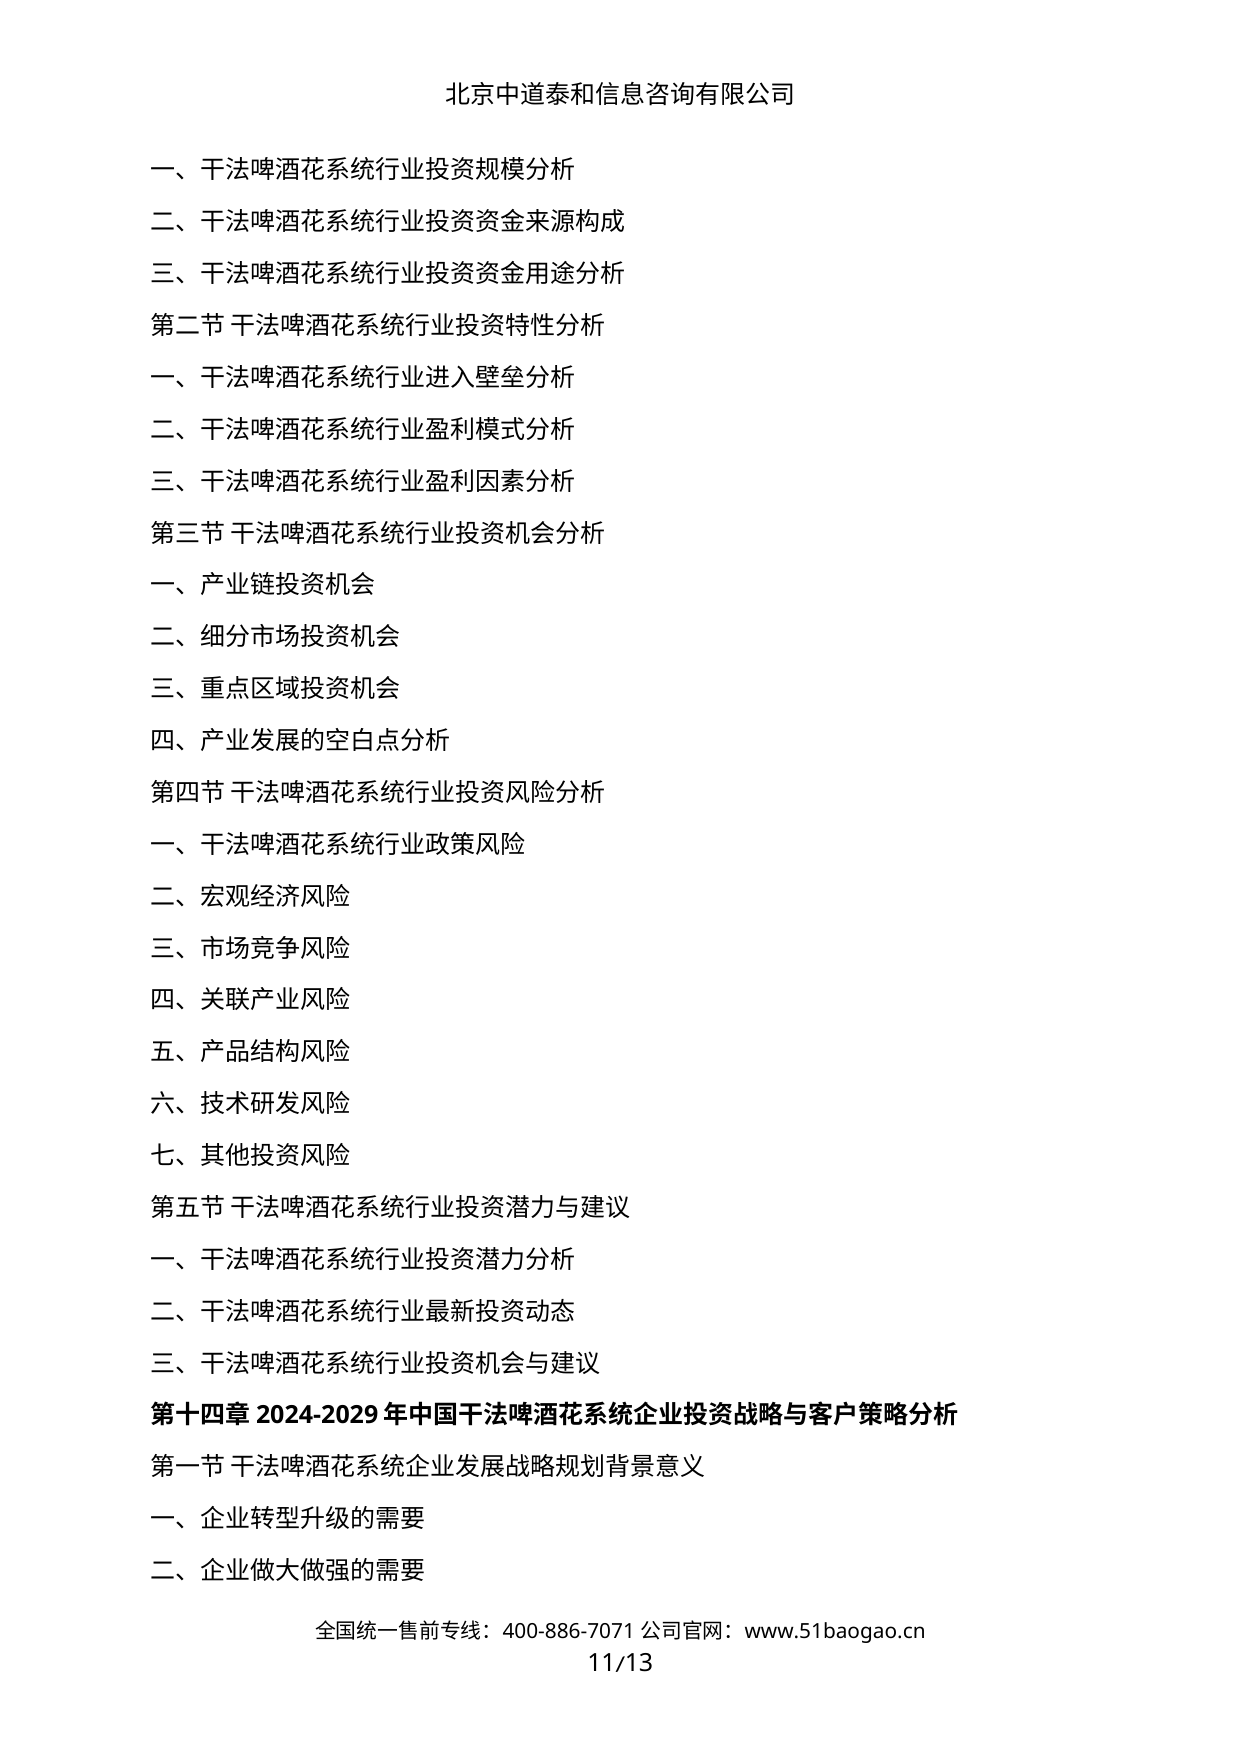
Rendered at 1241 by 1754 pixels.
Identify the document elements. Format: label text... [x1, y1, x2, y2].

text 三、干法啤酒花系统行业盈利因素分析 [150, 461, 1090, 497]
text 三、干法啤酒花系统行业投资机会与建议 [150, 1343, 1090, 1379]
text 四、关联产业风险 [150, 980, 1090, 1016]
text 二、细分市场投资机会 [150, 617, 1090, 653]
text 第五节 干法啤酒花系统行业投资潜力与建议 [150, 1187, 1090, 1224]
text 二、干法啤酒花系统行业盈利模式分析 [150, 409, 1090, 446]
text 第四节 干法啤酒花系统行业投资风险分析 [150, 772, 1090, 809]
text 一、干法啤酒花系统行业投资规模分析 [150, 150, 1090, 186]
text 二、干法啤酒花系统行业最新投资动态 [150, 1291, 1090, 1327]
text 七、其他投资风险 [150, 1136, 1090, 1172]
text 第一节 干法啤酒花系统企业发展战略规划背景意义 [150, 1447, 1090, 1483]
text 一、干法啤酒花系统行业投资潜力分析 [150, 1239, 1090, 1276]
text 一、干法啤酒花系统行业进入壁垒分析 [150, 357, 1090, 394]
text 一、产业链投资机会 [150, 565, 1090, 601]
text 六、技术研发风险 [150, 1084, 1090, 1120]
text 四、产业发展的空白点分析 [150, 721, 1090, 757]
text 第三节 干法啤酒花系统行业投资机会分析 [150, 513, 1090, 549]
text 一、企业转型升级的需要 [150, 1499, 1090, 1535]
text 三、重点区域投资机会 [150, 669, 1090, 705]
text 二、宏观经济风险 [150, 876, 1090, 912]
text 第十四章 2024-2029年中国干法啤酒花系统企业投资战略与客户策略分析 [150, 1395, 1090, 1431]
text 三、干法啤酒花系统行业投资资金用途分析 [150, 254, 1090, 290]
text 二、干法啤酒花系统行业投资资金来源构成 [150, 202, 1090, 238]
text 三、市场竞争风险 [150, 928, 1090, 964]
text 一、干法啤酒花系统行业政策风险 [150, 824, 1090, 861]
text 五、产品结构风险 [150, 1032, 1090, 1068]
text 二、企业做大做强的需要 [150, 1551, 1090, 1587]
text 第二节 干法啤酒花系统行业投资特性分析 [150, 306, 1090, 342]
